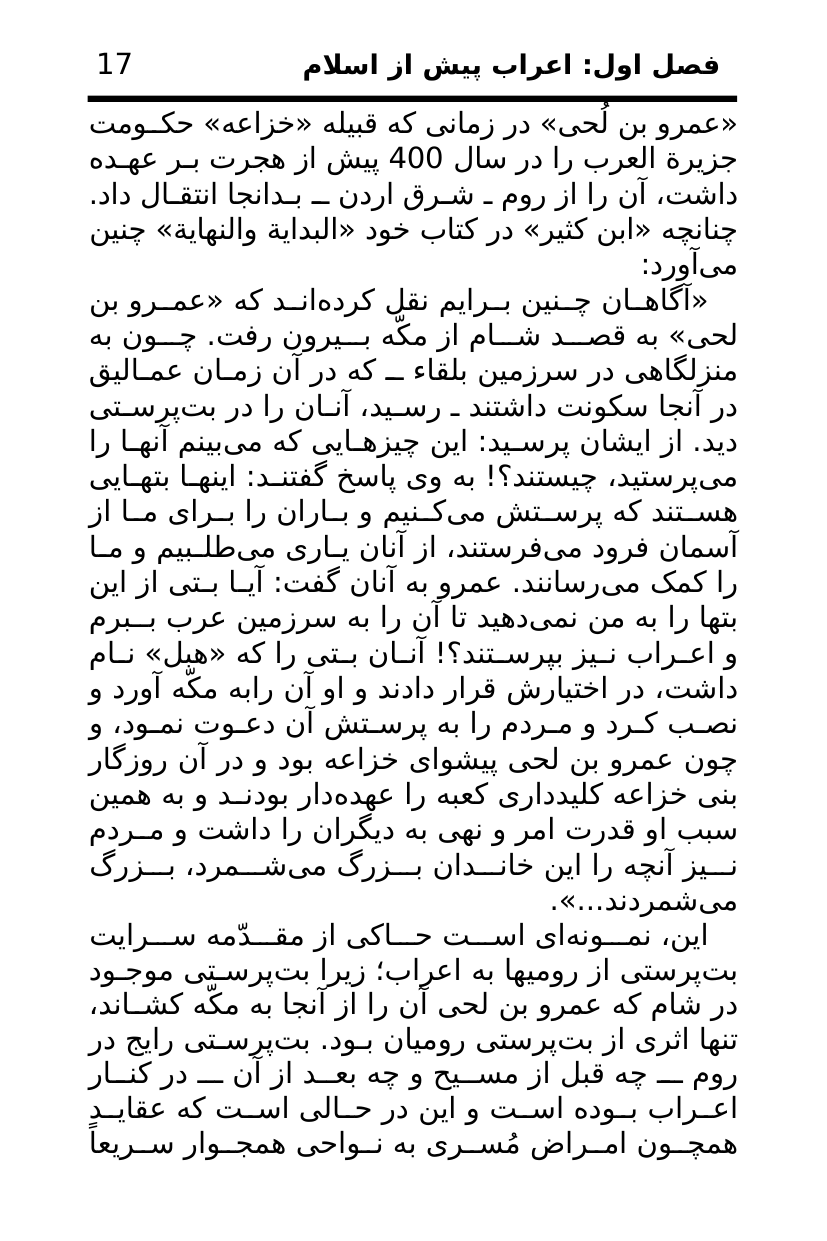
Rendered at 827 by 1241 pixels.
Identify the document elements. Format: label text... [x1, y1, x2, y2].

text «آگاهان‌ چنین‌ برایم‌ نقل‌ كرده‌اند كه‌ «عمرو بن‌ لحی‌» به‌ قصد شام‌ از مكّه‌ بیرون‌ رفت‌. چون‌ به‌ منزلگاهی‌ در سرزمین‌ بلقاء ـ كه‌ در آن‌ زمان‌ عمالیق‌ در آنجا سكونت‌ داشتند ـ رسید، آنان‌ را در بت‌پرستی‌ دید. از ایشان‌ پرسید: این‌ چیزهایی‌ كه‌ می‌بینم‌ آنها را می‌پرستید، چیستند؟! به‌ وی‌ پاسخ‌ گفتند: اینها بتهایی‌ هستند كه‌ پرستش‌ می‌كنیم‌ و باران‌ را برای‌ ما از آسمان‌ فرود می‌فرستند، از آنان‌ یاری‌ می‌طلبیم‌ و ما را كمک می‌رسانند. عمرو به‌ آنان‌ گفت‌: آیا بتی‌ از این‌ بتها را به‌ من‌ نمی‌دهید تا آن‌ را به‌ سرزمین‌ عرب‌ ببرم‌ و اعراب‌ نیز بپرستند؟! آنان‌ بتی‌ را كه‌ «هبل‌» نام‌ داشت‌، در اختیارش‌ قرار دادند و او آن‌ رابه‌ مكّه‌ آورد و نصب‌ كرد و مردم‌ را به‌ پرستش‌ آن‌ دعوت‌ نمود، و چون‌ عمرو بن‌ لحی‌ پیشوای‌ خزاعه‌ بود و در آن‌ روزگار بنی‌ خزاعه‌ كلیدداری‌ كعبه‌ را عهده‌دار بودند و به‌ همین‌ سبب‌ او قدرت‌ امر و نهی‌ به‌ دیگران‌ را داشت‌ و مردم‌ نیز آنچه‌ را این‌ خاندان‌ بزرگ‌ می‌شمرد، بزرگ‌ می‌شمردند...». [89, 283, 738, 917]
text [89, 106, 738, 282]
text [89, 918, 738, 1160]
